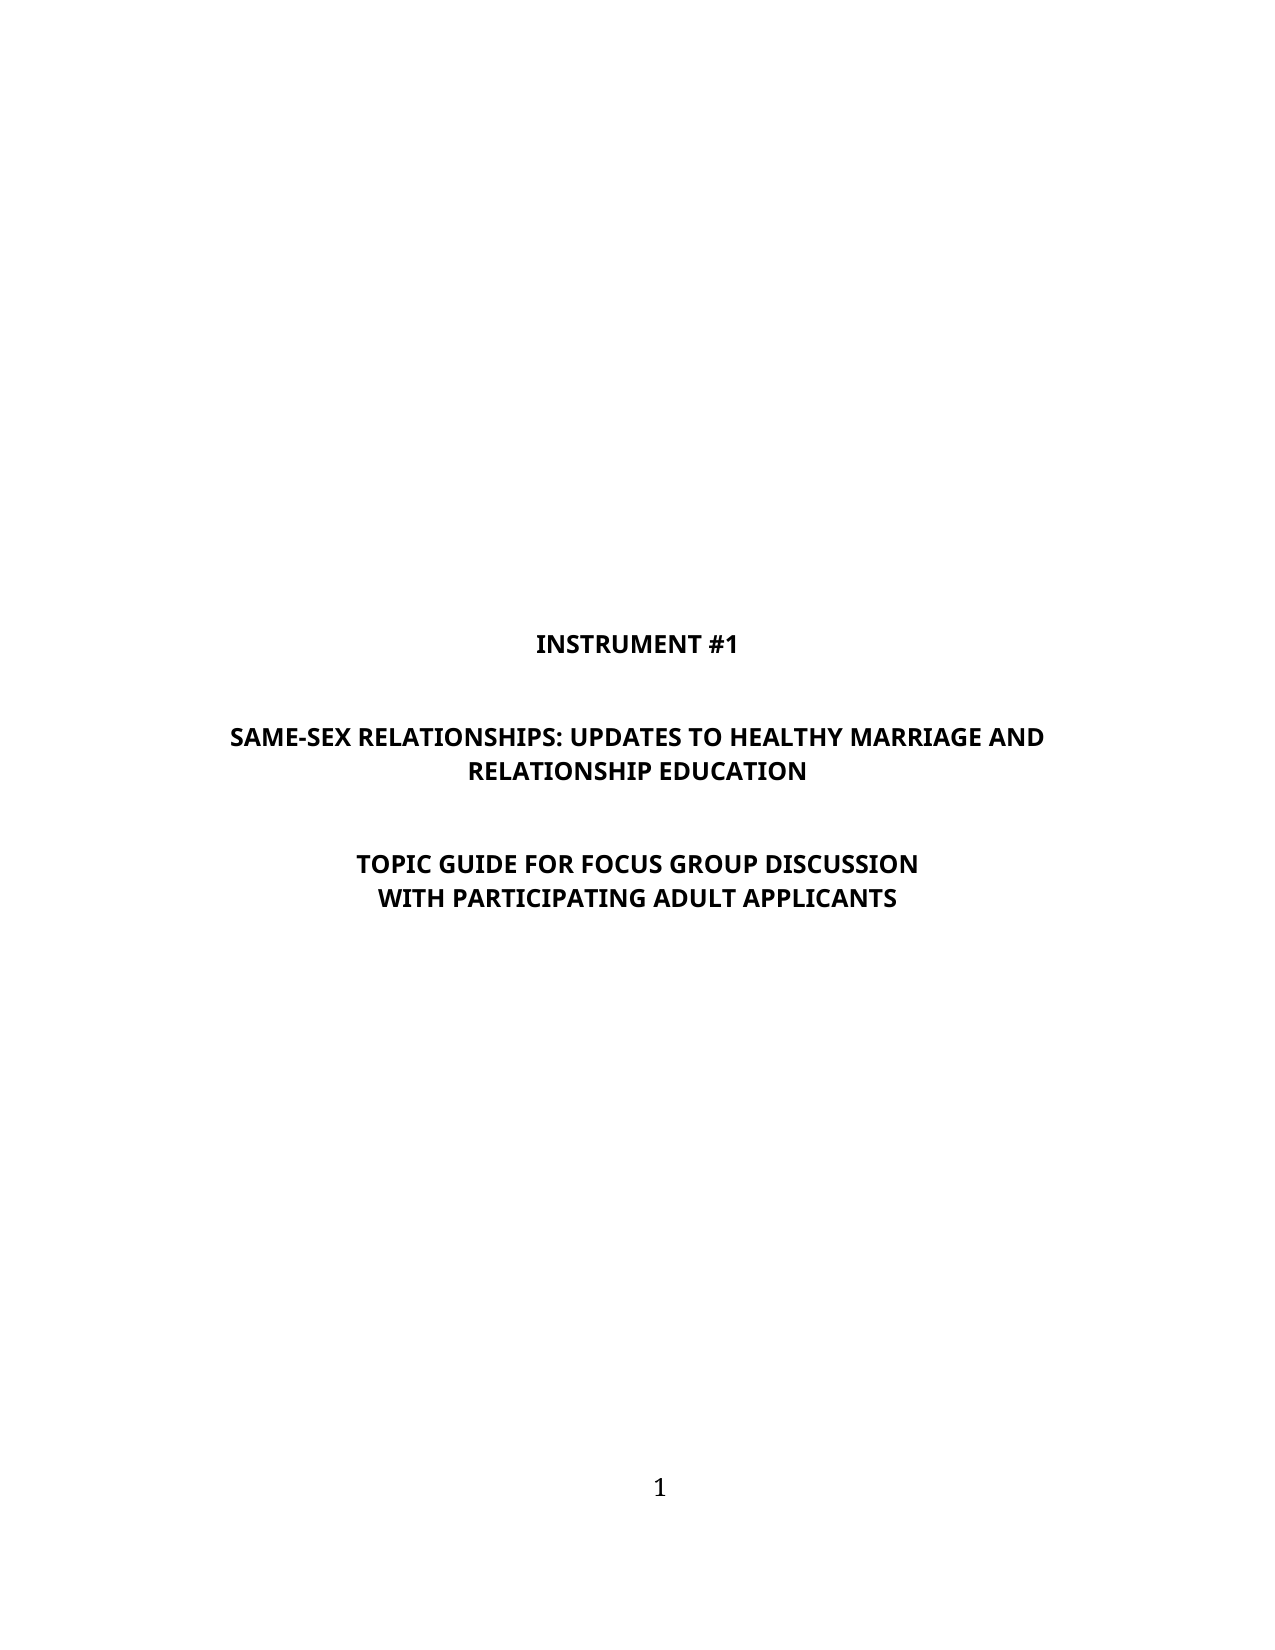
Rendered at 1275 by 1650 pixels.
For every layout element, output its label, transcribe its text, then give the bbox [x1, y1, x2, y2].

subtitle Same-Sex relationships: updates to healthy Marriage and relationship Education [150, 719, 1125, 788]
subtitle Instrument #1 [150, 626, 1125, 660]
subtitle WITH PARTICIPATING Adult Applicants [150, 881, 1125, 915]
subtitle TOPIC GUIDE FOR FOCUS GROUP DISCUSSION [150, 813, 1125, 881]
